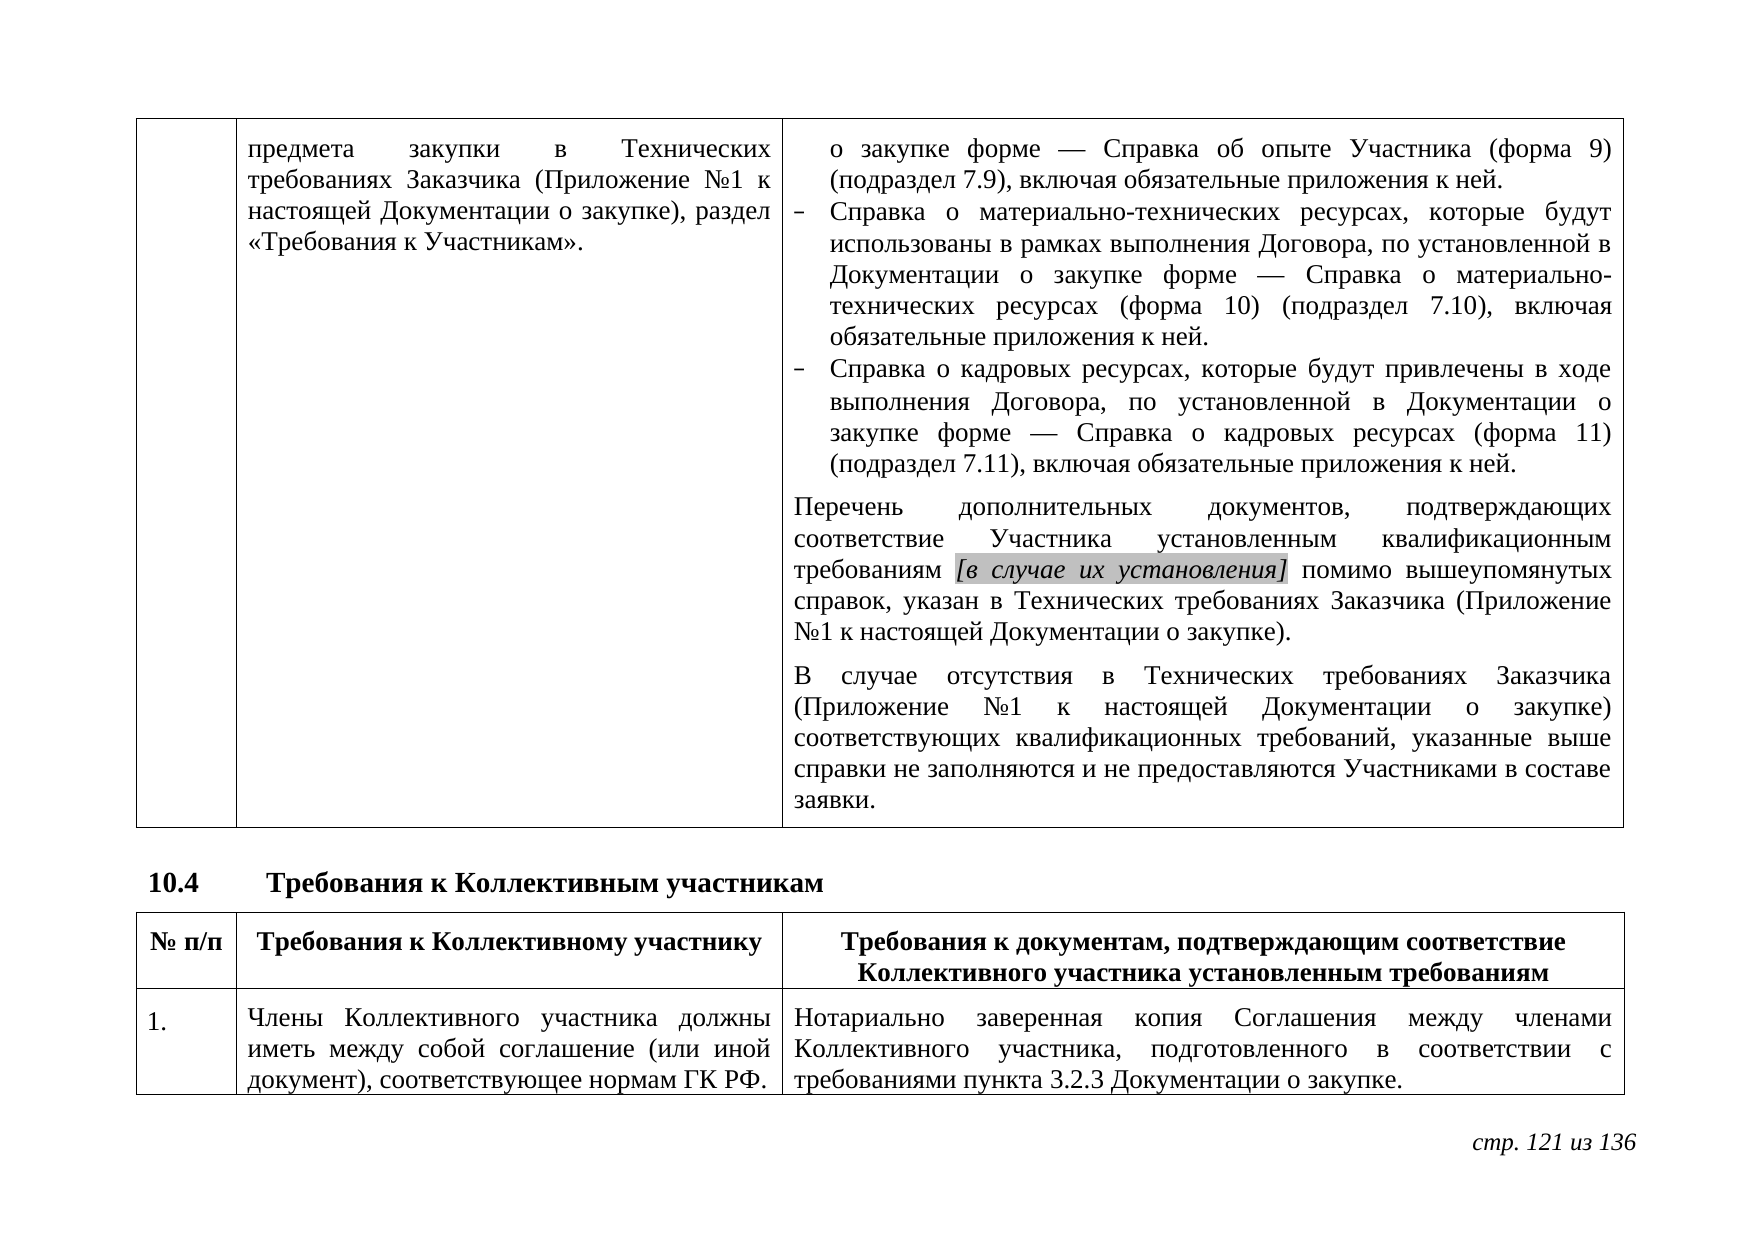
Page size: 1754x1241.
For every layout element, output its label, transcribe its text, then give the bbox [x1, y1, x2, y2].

table_header Требования к Коллективному участнику [237, 913, 782, 987]
subtitle Требования к Коллективным участникам [148, 866, 1636, 899]
table_header № п/п [137, 913, 236, 987]
table_cell [137, 119, 236, 827]
table_cell Нотариально заверенная копия Соглашения между членами Коллективного участника, подготовленного в соответствии с требованиями пункта 3.2.3 Документации о закупке. [783, 989, 1624, 1094]
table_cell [237, 119, 782, 827]
table_header Требования к документам, подтверждающим соответствие Коллективного участника установленным требованиям [783, 913, 1624, 987]
table_cell Члены Коллективного участника должны иметь между собой соглашение (или иной документ), соответствующее нормам ГК РФ. [237, 989, 782, 1094]
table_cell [783, 119, 1623, 827]
table_cell [137, 989, 236, 1094]
